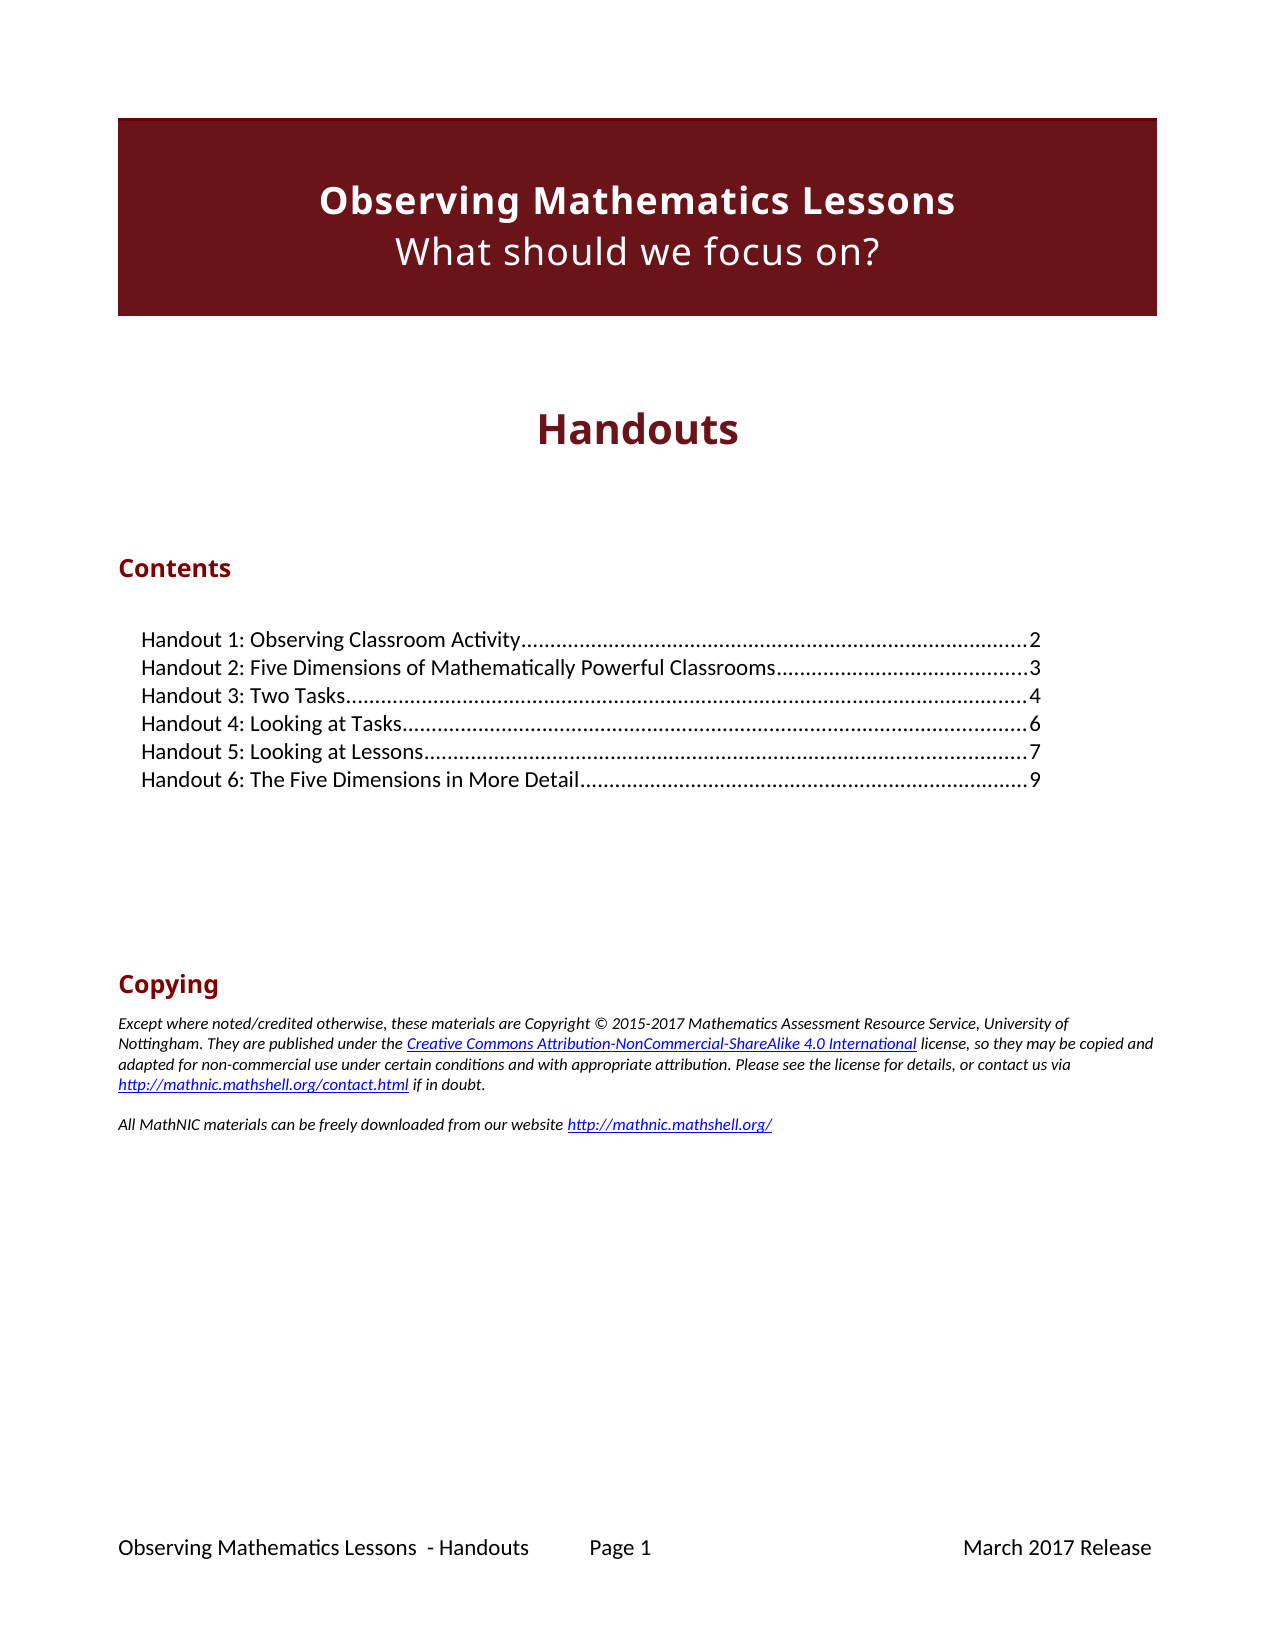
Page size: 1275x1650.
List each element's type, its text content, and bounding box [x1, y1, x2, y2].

subtitle What should we focus on? [118, 225, 1157, 276]
text Handout 5: Looking at Lessons 7 [141, 737, 1157, 765]
subtitle Contents [118, 550, 1157, 584]
text Except where noted/credited otherwise, these materials are Copyright © 2015-2017 Mathematics Assessment Resource Service, University of Nottingham. They are published under the Creative Commons Attribution-NonCommercial-ShareAlike 4.0 International license, so they may be copied and adapted for non-commercial use under certain conditions and with appropriate attribution. Please see the license for details, or contact us via http://mathnic.mathshell.org/contact.html if in doubt. [118, 1013, 1157, 1094]
subtitle Copying [118, 967, 1157, 1001]
text Handouts [118, 400, 1157, 457]
text Handout 6: The Five Dimensions in More Detail 9 [141, 765, 1157, 793]
text Handout 4: Looking at Tasks 6 [141, 709, 1157, 737]
text Handout 3: Two Tasks 4 [141, 681, 1157, 709]
text Handout 1: Observing Classroom Activity 2 [141, 625, 1157, 653]
text All MathNIC materials can be freely downloaded from our website http://mathnic.mathshell.org/ [118, 1115, 1157, 1135]
subtitle Observing Mathematics Lessons [118, 174, 1157, 225]
text Handout 2: Five Dimensions of Mathematically Powerful Classrooms 3 [141, 653, 1157, 681]
